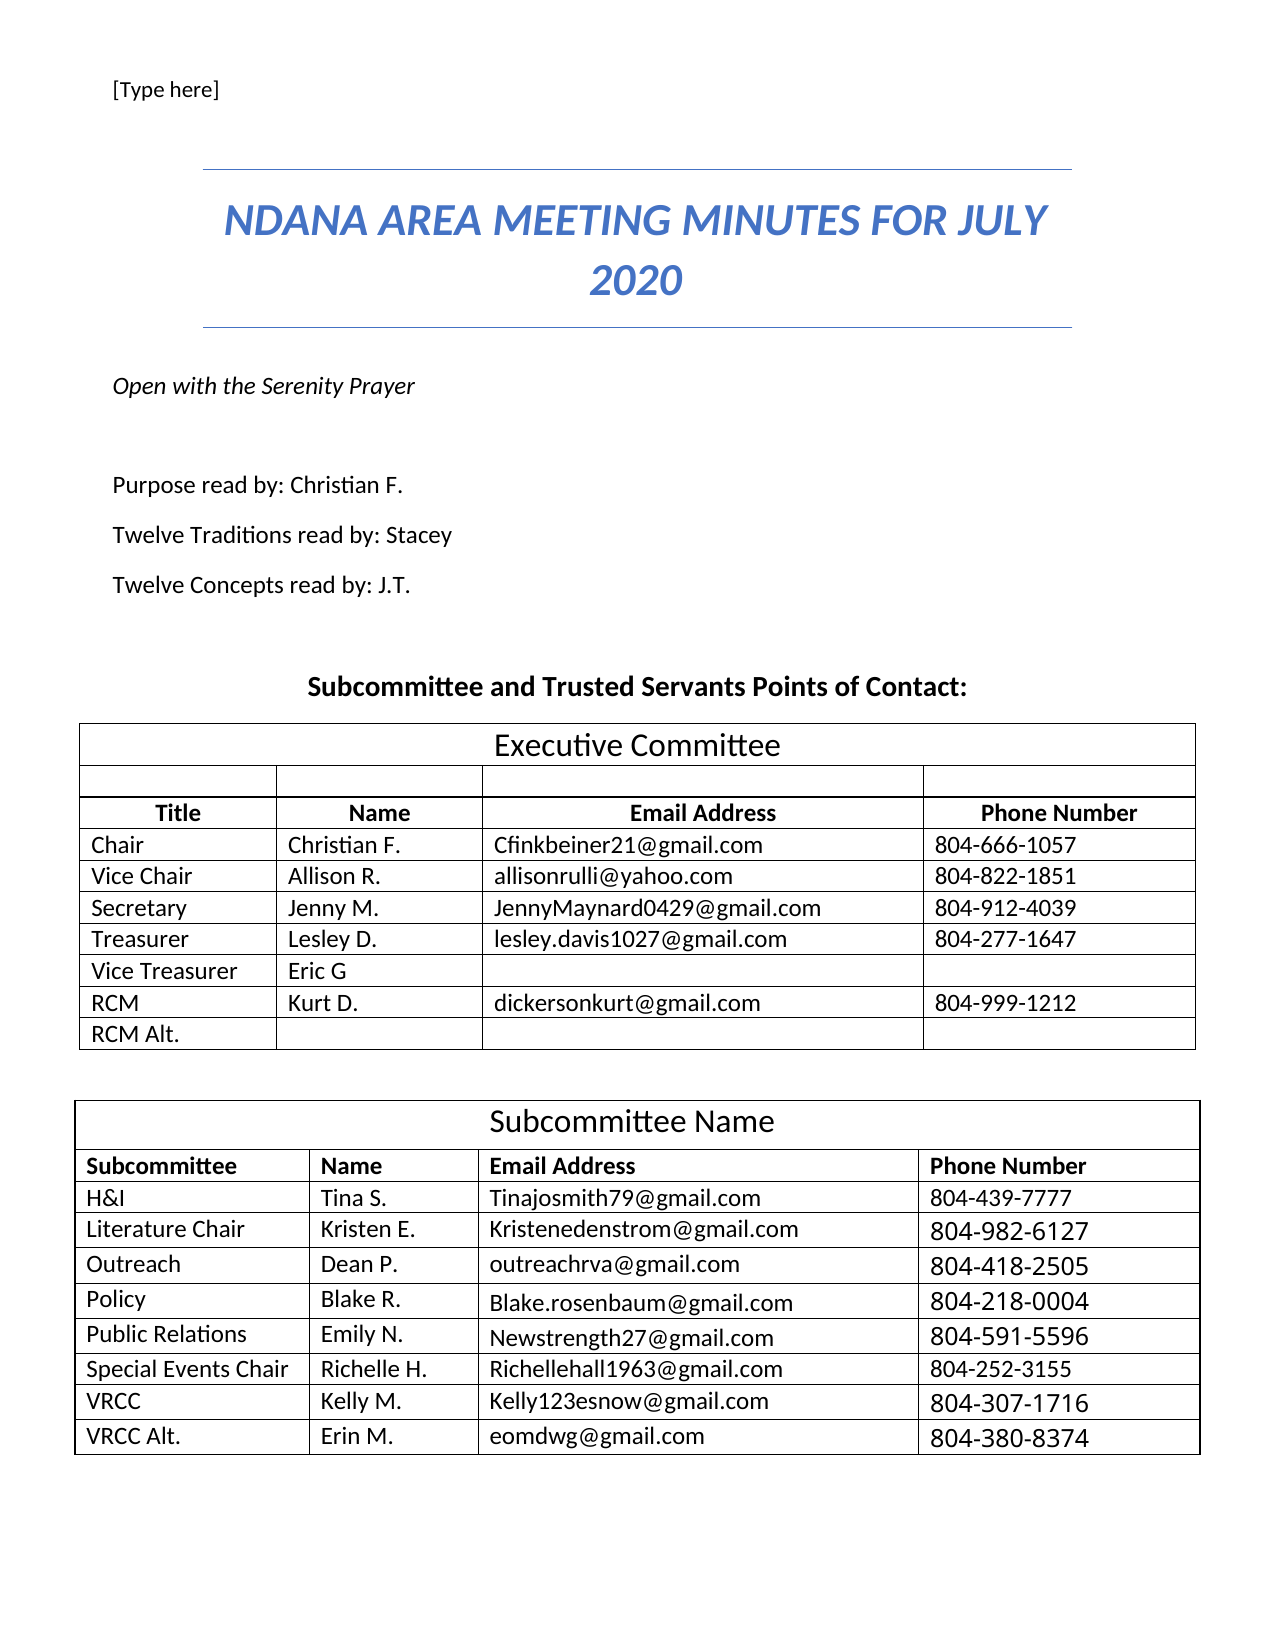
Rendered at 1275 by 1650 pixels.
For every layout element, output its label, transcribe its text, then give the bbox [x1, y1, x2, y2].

table_cell [924, 1018, 1195, 1049]
table_cell Phone Number [919, 1150, 1199, 1181]
table_cell Secretary [80, 892, 276, 923]
table_cell [277, 766, 482, 796]
table_cell 804-277-1647 [924, 924, 1195, 954]
table_cell Public Relations [76, 1319, 309, 1353]
table_cell Email Address [479, 1150, 918, 1181]
table_cell Eric G [277, 955, 482, 986]
table_cell Blake R. [310, 1284, 478, 1317]
table_cell [80, 766, 276, 796]
table_cell Treasurer [80, 924, 276, 954]
table_cell Jenny M. [277, 892, 482, 923]
text Twelve Traditions read by: Stacey [112, 519, 1162, 550]
table_cell Vice Chair [80, 861, 276, 891]
table_header [277, 724, 483, 765]
table_cell [924, 766, 1195, 796]
table_cell JennyMaynard0429@gmail.com [483, 892, 923, 923]
table_cell 804-912-4039 [924, 892, 1195, 923]
table_cell lesley.davis1027@gmail.com [483, 924, 923, 954]
table_cell allisonrulli@yahoo.com [483, 861, 923, 891]
table_cell H&I [76, 1182, 309, 1212]
table_cell Vice Treasurer [80, 955, 276, 986]
text Twelve Concepts read by: J.T. [112, 569, 1162, 599]
table_cell [277, 1018, 482, 1049]
table_cell Email Address [483, 798, 923, 828]
table_cell Tinajosmith79@gmail.com [479, 1182, 918, 1212]
text NDANA AREA MEETING MINUTES FOR JULY 2020 [202, 170, 1072, 328]
table_cell VRCC Alt. [76, 1420, 309, 1454]
table_cell Subcommittee [76, 1150, 309, 1181]
table_cell Kristenedenstrom@gmail.com [479, 1213, 918, 1247]
table_cell 804-418-2505 [919, 1248, 1199, 1282]
table_cell Name [277, 798, 482, 828]
table_cell Newstrength27@gmail.com [479, 1319, 918, 1353]
table_cell Name [310, 1150, 478, 1181]
table_cell Title [80, 798, 276, 828]
table_cell Cfinkbeiner21@gmail.com [483, 829, 923, 859]
table_cell Christian F. [277, 829, 482, 859]
table_cell 804-439-7777 [919, 1182, 1199, 1212]
table_cell RCM Alt. [80, 1018, 276, 1049]
table_cell VRCC [76, 1385, 309, 1419]
table_cell Tina S. [310, 1182, 478, 1212]
table_cell Kelly M. [310, 1385, 478, 1419]
table_cell RCM [80, 987, 276, 1017]
text Purpose read by: Christian F. [112, 469, 1162, 500]
table_cell Kurt D. [277, 987, 482, 1017]
table_cell 804-252-3155 [919, 1354, 1199, 1384]
table_cell Policy [76, 1284, 309, 1317]
table_cell [483, 1018, 923, 1049]
table_cell dickersonkurt@gmail.com [483, 987, 923, 1017]
table_cell Richelle H. [310, 1354, 478, 1384]
table_header [76, 1101, 309, 1149]
table_cell Kelly123esnow@gmail.com [479, 1385, 918, 1419]
table_cell 804-822-1851 [924, 861, 1195, 891]
table_cell 804-982-6127 [919, 1213, 1199, 1247]
table_cell eomdwg@gmail.com [479, 1420, 918, 1454]
table_header [309, 1101, 478, 1149]
table_cell Erin M. [310, 1420, 478, 1454]
table_header [919, 1101, 1199, 1149]
table_cell Kristen E. [310, 1213, 478, 1247]
table_cell [924, 955, 1195, 986]
table_header Executive Committee [483, 724, 923, 765]
table_cell Chair [80, 829, 276, 859]
table_cell outreachrva@gmail.com [479, 1248, 918, 1282]
table_cell [483, 766, 923, 796]
table_cell Special Events Chair [76, 1354, 309, 1384]
table_header [80, 724, 277, 765]
table_cell Phone Number [924, 798, 1195, 828]
table_cell 804-218-0004 [919, 1284, 1199, 1317]
table_cell Richellehall1963@gmail.com [479, 1354, 918, 1384]
table_cell Lesley D. [277, 924, 482, 954]
text Open with the Serenity Prayer [112, 370, 1162, 401]
table_cell Literature Chair [76, 1213, 309, 1247]
table_cell Dean P. [310, 1248, 478, 1282]
table_cell Blake.rosenbaum@gmail.com [479, 1284, 918, 1317]
table_header Subcommittee Name [478, 1101, 919, 1149]
table_cell 804-307-1716 [919, 1385, 1199, 1419]
table_cell Outreach [76, 1248, 309, 1282]
table_cell Emily N. [310, 1319, 478, 1353]
text Subcommittee and Trusted Servants Points of Contact: [112, 668, 1162, 703]
table_cell 804-591-5596 [919, 1319, 1199, 1353]
table_cell Allison R. [277, 861, 482, 891]
table_cell 804-380-8374 [919, 1420, 1199, 1454]
table_cell 804-999-1212 [924, 987, 1195, 1017]
table_cell 804-666-1057 [924, 829, 1195, 859]
table_cell [483, 955, 923, 986]
table_header [923, 724, 1195, 765]
